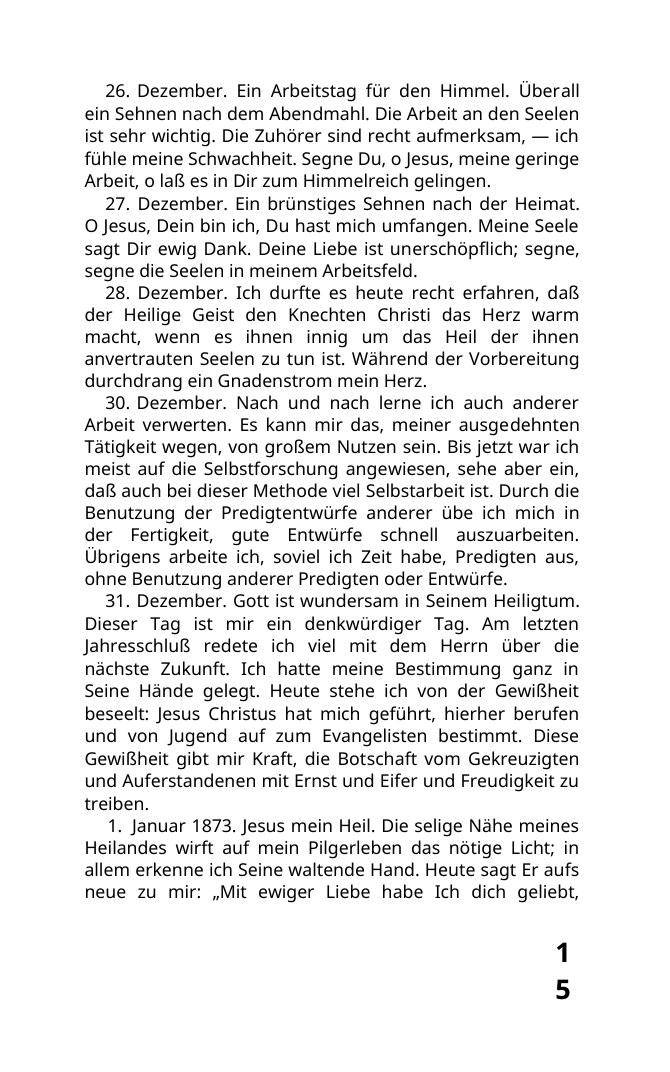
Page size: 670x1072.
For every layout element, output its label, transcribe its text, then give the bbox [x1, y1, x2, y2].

list Dezember. Gott ist wundersam in Seinem Heiligtum. Dieser Tag ist mir ein denkwürdiger Tag. Am letzten Jahresschluß redete ich viel mit dem Herrn über die nächste Zukunft. Ich hatte meine Bestimmung ganz in Seine Hände gelegt. Heute stehe ich von der Gewißheit beseelt: Jesus Christus hat mich geführt, hierher berufen und von Jugend auf zum Evangelisten bestimmt. Diese Gewißheit gibt mir Kraft, die Botschaft vom Gekreuzigten und Auferstandenen mit Ernst und Eifer und Freudigkeit zu treiben. [84, 590, 580, 815]
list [84, 815, 580, 903]
list Dezember. Ein Arbeitstag für den Himmel. Überall ein Sehnen nach dem Abendmahl. Die Arbeit an den Seelen ist sehr wichtig. Die Zuhörer sind recht aufmerksam, — ich fühle meine Schwachheit. Segne Du, o Jesus, meine geringe Arbeit, o laß es in Dir zum Himmelreich gelingen. [84, 79, 580, 192]
list Dezember. Ein brünstiges Sehnen nach der Heimat. O Jesus, Dein bin ich, Du hast mich umfangen. Meine Seele sagt Dir ewig Dank. Deine Liebe ist unerschöpflich; segne, segne die Seelen in meinem Arbeitsfeld. [84, 192, 580, 282]
list Dezember. Ich durfte es heute recht erfahren, daß der Heilige Geist den Knechten Christi das Herz warm macht, wenn es ihnen innig um das Heil der ihnen anvertrauten Seelen zu tun ist. Während der Vorbereitung durchdrang ein Gnadenstrom mein Herz. [84, 282, 580, 392]
list Dezember. Nach und nach lerne ich auch anderer Arbeit verwerten. Es kann mir das, meiner ausgedehnten Tätigkeit wegen, von großem Nutzen sein. Bis jetzt war ich meist auf die Selbstforschung angewiesen, sehe aber ein, daß auch bei dieser Methode viel Selbstarbeit ist. Durch die Benutzung der Predigtentwürfe anderer übe ich mich in der Fertigkeit, gute Entwürfe schnell auszuarbeiten. Übrigens arbeite ich, soviel ich Zeit habe, Predigten aus, ohne Benutzung anderer Predigten oder Entwürfe. [84, 392, 580, 590]
